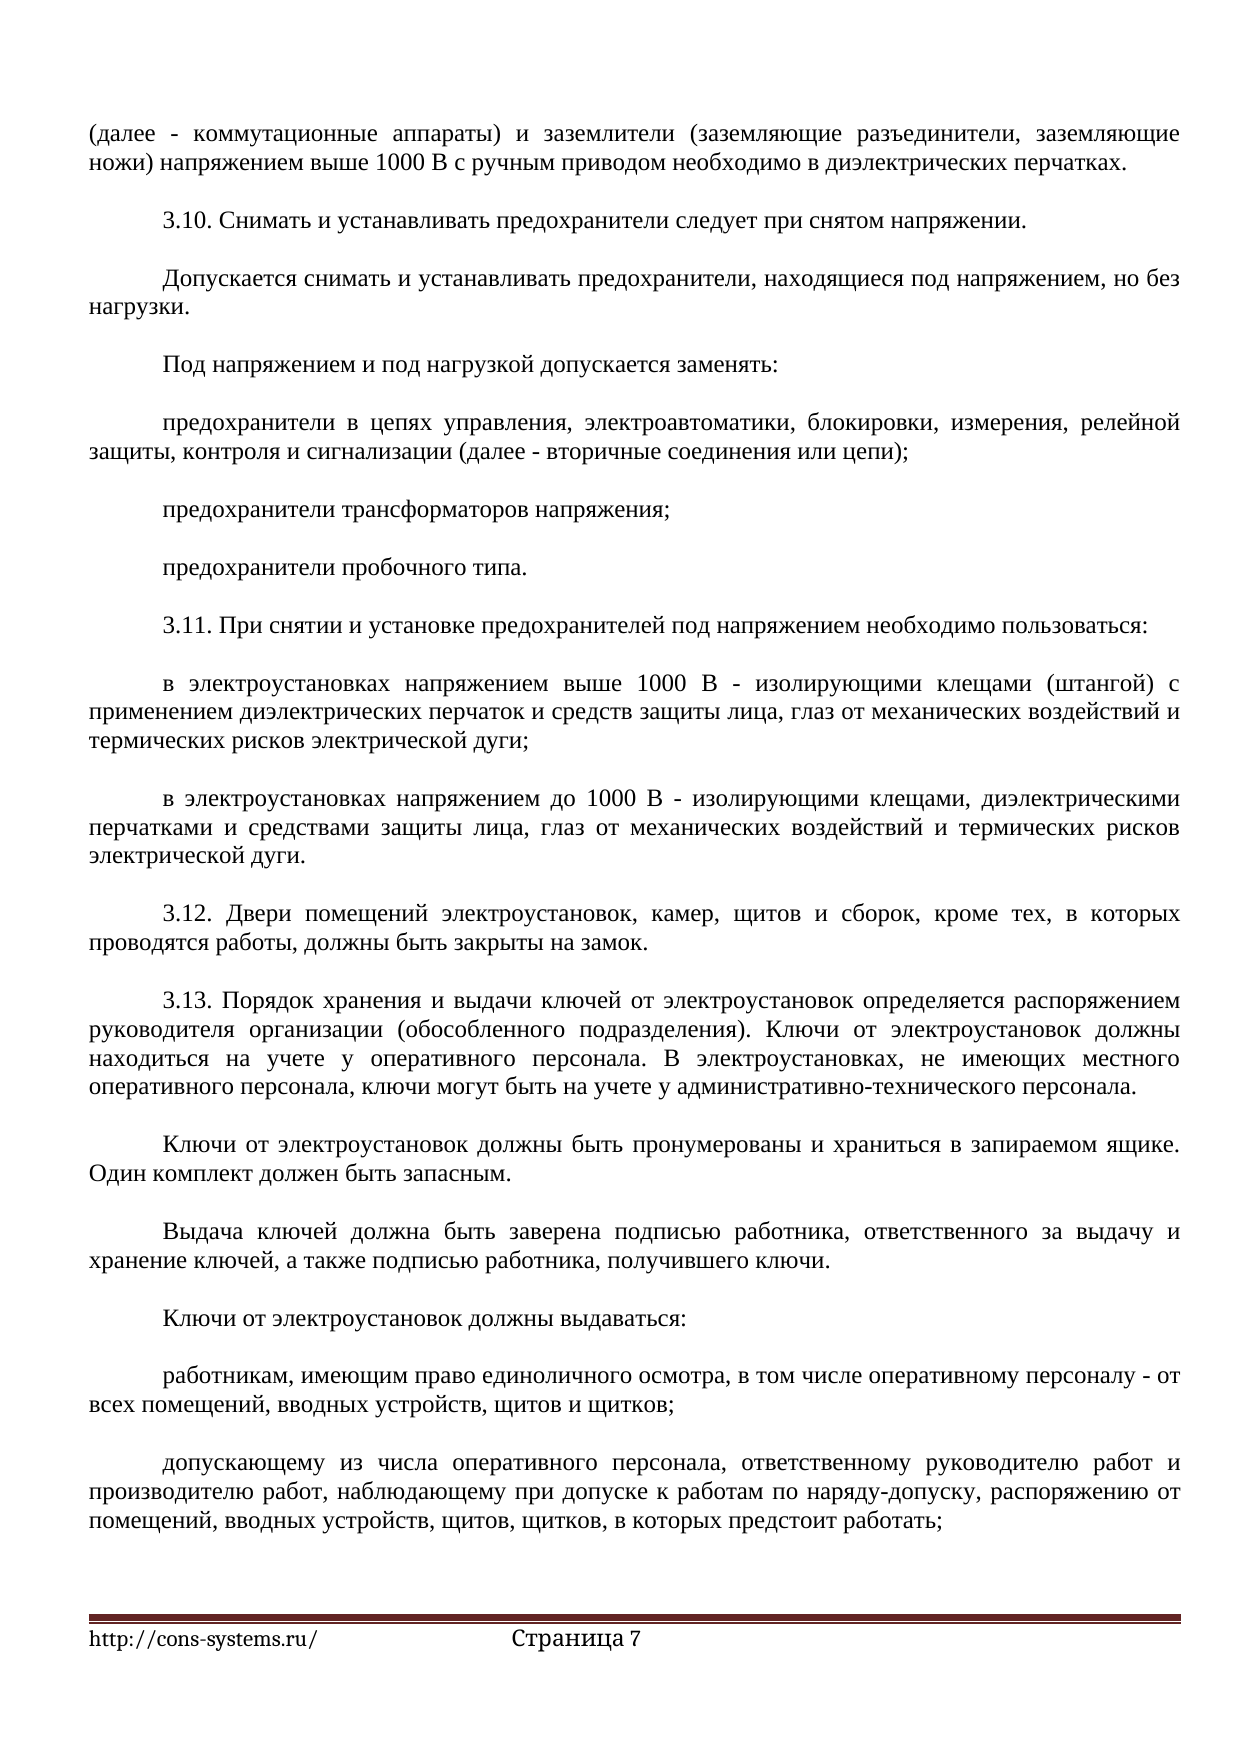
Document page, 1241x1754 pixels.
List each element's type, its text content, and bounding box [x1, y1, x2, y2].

text Допускается снимать и устанавливать предохранители, находящиеся под напряжением, но без нагрузки. [89, 263, 1181, 320]
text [89, 118, 1181, 176]
text предохранители в цепях управления, электроавтоматики, блокировки, измерения, релейной защиты, контроля и сигнализации (далее - вторичные соединения или цепи); [89, 407, 1181, 465]
text допускающему из числа оперативного персонала, ответственному руководителю работ и производителю работ, наблюдающему при допуске к работам по наряду-допуску, распоряжению от помещений, вводных устройств, щитов, щитков, в которых предстоит работать; [89, 1447, 1181, 1533]
text Ключи от электроустановок должны быть пронумерованы и храниться в запираемом ящике. Один комплект должен быть запасным. [89, 1129, 1181, 1187]
text 3.10. Снимать и устанавливать предохранители следует при снятом напряжении. [89, 205, 1181, 233]
text 3.12. Двери помещений электроустановок, камер, щитов и сборок, кроме тех, в которых проводятся работы, должны быть закрыты на замок. [89, 898, 1181, 956]
text Выдача ключей должна быть заверена подписью работника, ответственного за выдачу и хранение ключей, а также подписью работника, получившего ключи. [89, 1216, 1181, 1273]
text Под напряжением и под нагрузкой допускается заменять: [89, 349, 1181, 378]
text 3.11. При снятии и установке предохранителей под напряжением необходимо пользоваться: [89, 610, 1181, 638]
text 3.13. Порядок хранения и выдачи ключей от электроустановок определяется распоряжением руководителя организации (обособленного подразделения). Ключи от электроустановок должны находиться на учете у оперативного персонала. В электроустановках, не имеющих местного оперативного персонала, ключи могут быть на учете у административно-технического персонала. [89, 985, 1181, 1100]
text Ключи от электроустановок должны выдаваться: [89, 1303, 1181, 1331]
text предохранители пробочного типа. [89, 552, 1181, 581]
text предохранители трансформаторов напряжения; [89, 494, 1181, 523]
text работникам, имеющим право единоличного осмотра, в том числе оперативному персоналу - от всех помещений, вводных устройств, щитов и щитков; [89, 1361, 1181, 1418]
text в электроустановках напряжением до 1000 В - изолирующими клещами, диэлектрическими перчатками и средствами защиты лица, глаз от механических воздействий и термических рисков электрической дуги. [89, 783, 1181, 869]
text в электроустановках напряжением выше 1000 В - изолирующими клещами (штангой) с применением диэлектрических перчаток и средств защиты лица, глаз от механических воздействий и термических рисков электрической дуги; [89, 668, 1181, 754]
